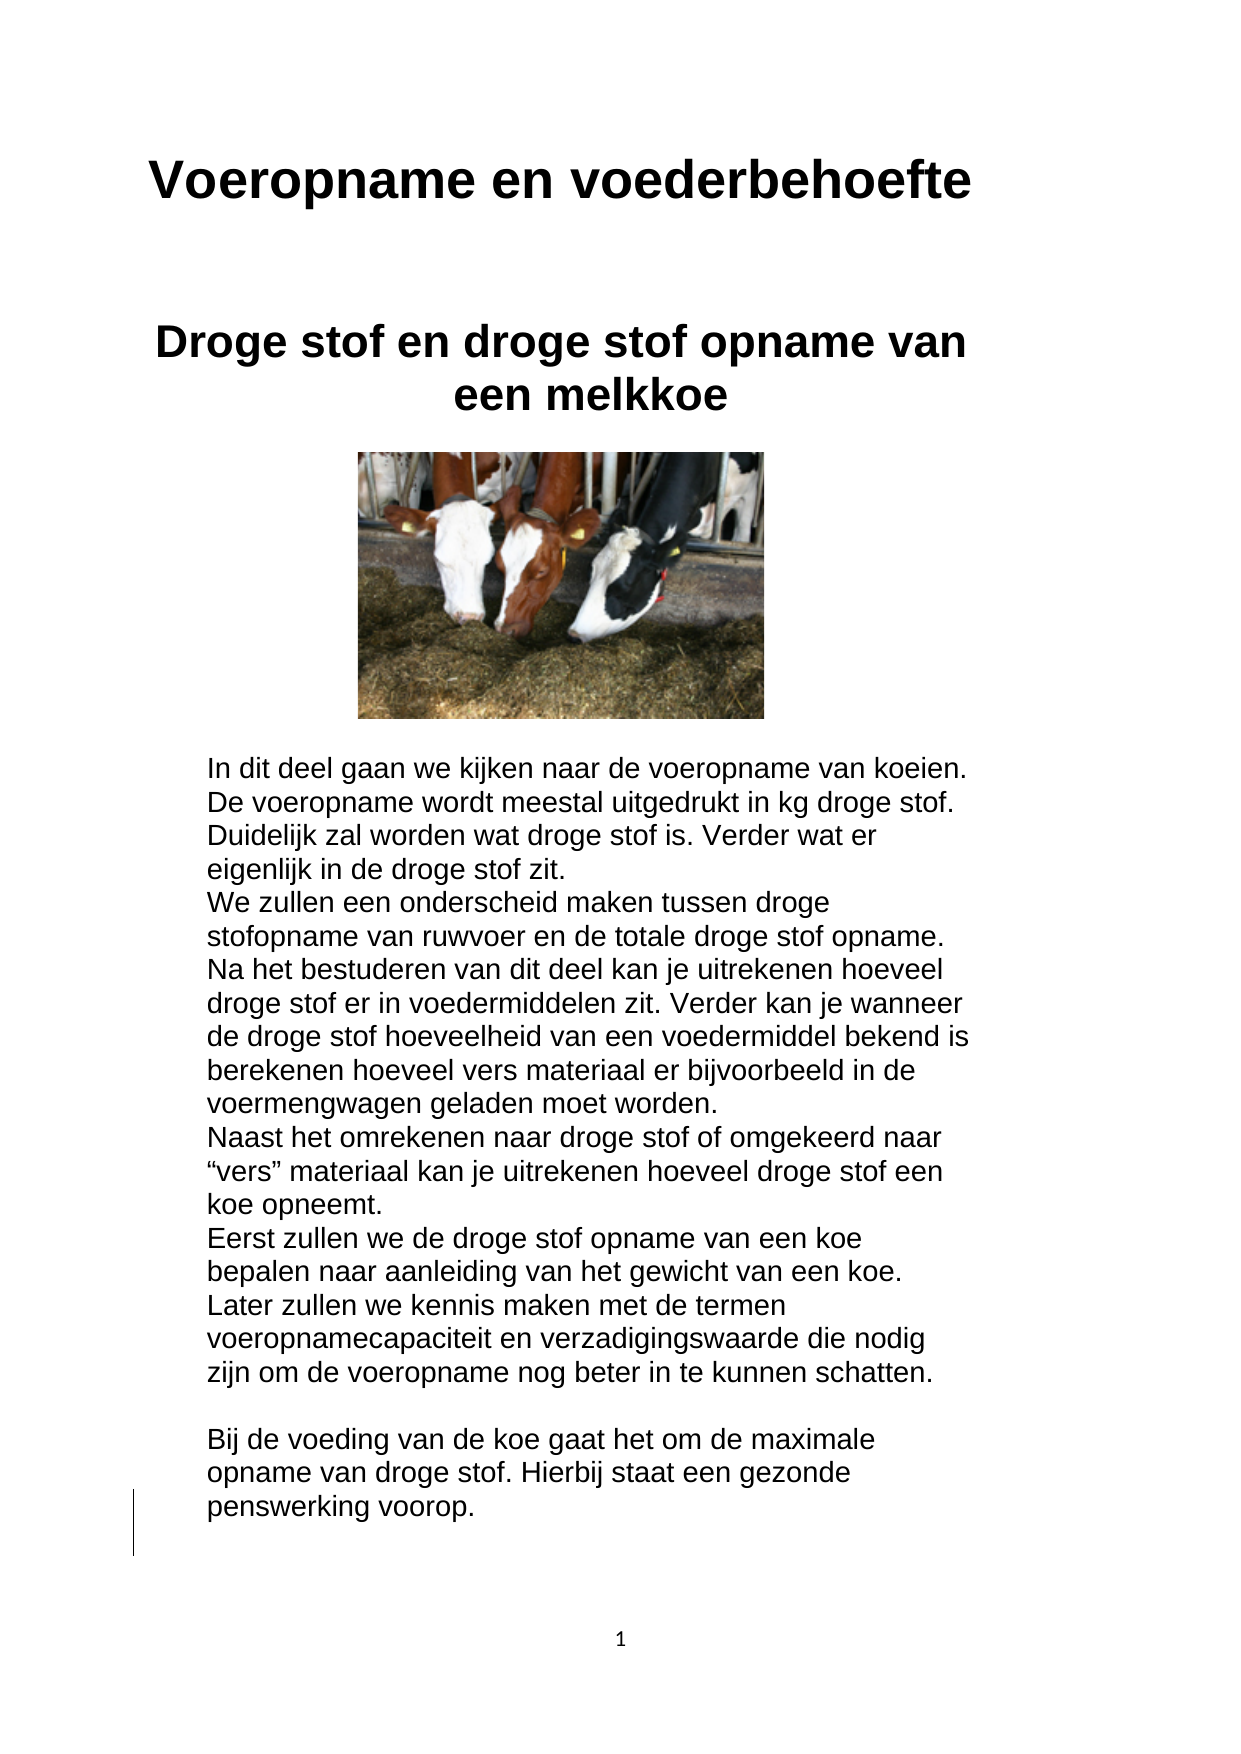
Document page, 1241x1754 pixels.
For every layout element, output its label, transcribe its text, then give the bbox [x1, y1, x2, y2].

text Droge stof en droge stof opname van een melkkoe [148, 315, 974, 420]
text Bij de voeding van de koe gaat het om de maximale opname van droge stof. Hierbij staat een gezonde penswerking voorop. [148, 1422, 974, 1522]
text Na het bestuderen van dit deel kan je uitrekenen hoeveel droge stof er in voedermiddelen zit. Verder kan je wanneer de droge stof hoeveelheid van een voedermiddel bekend is berekenen hoeveel vers materiaal er bijvoorbeeld in de voermengwagen geladen moet worden. [148, 952, 974, 1120]
text Naast het omrekenen naar droge stof of omgekeerd naar “vers” materiaal kan je uitrekenen hoeveel droge stof een koe opneemt. [148, 1120, 974, 1221]
text In dit deel gaan we kijken naar de voeropname van koeien. De voeropname wordt meestal uitgedrukt in kg droge stof. Duidelijk zal worden wat droge stof is. Verder wat er eigenlijk in de droge stof zit. [148, 751, 974, 885]
text Eerst zullen we de droge stof opname van een koe bepalen naar aanleiding van het gewicht van een koe. [148, 1221, 974, 1288]
text We zullen een onderscheid maken tussen droge stofopname van ruwvoer en de totale droge stof opname. [148, 885, 974, 952]
text Voeropname en voederbehoefte [148, 148, 974, 210]
text Later zullen we kennis maken met de termen voeropnamecapaciteit en verzadigingswaarde die nodig zijn om de voeropname nog beter in te kunnen schatten. [148, 1288, 974, 1388]
picture [357, 452, 765, 719]
